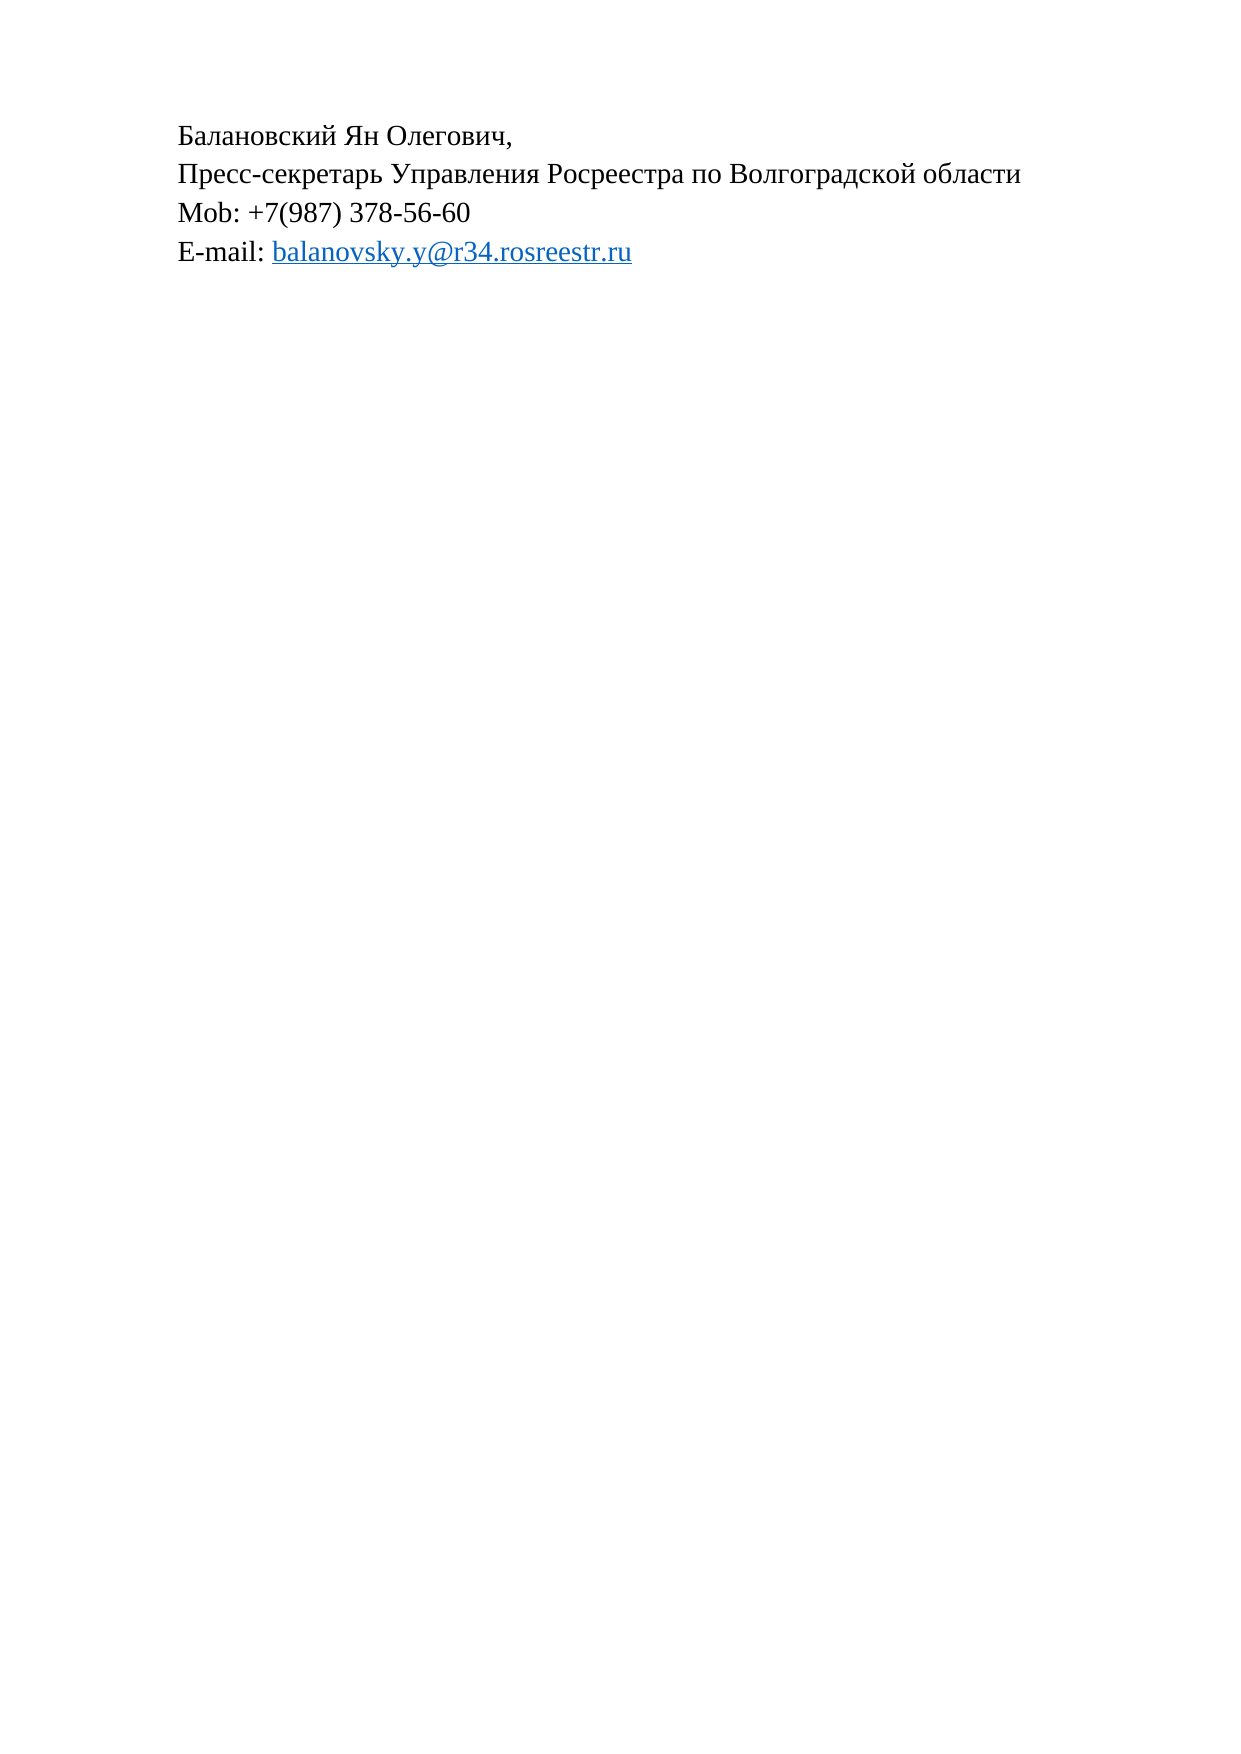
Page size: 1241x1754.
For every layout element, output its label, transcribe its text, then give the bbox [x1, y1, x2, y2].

text E-mail: balanovsky.y@r34.rosreestr.ru [177, 234, 1152, 267]
text Mob: +7(987) 378-56-60 [177, 195, 1152, 229]
text Балановский Ян Олегович, [177, 118, 1152, 152]
text Пресс-секретарь Управления Росреестра по Волгоградской области [177, 157, 1152, 190]
